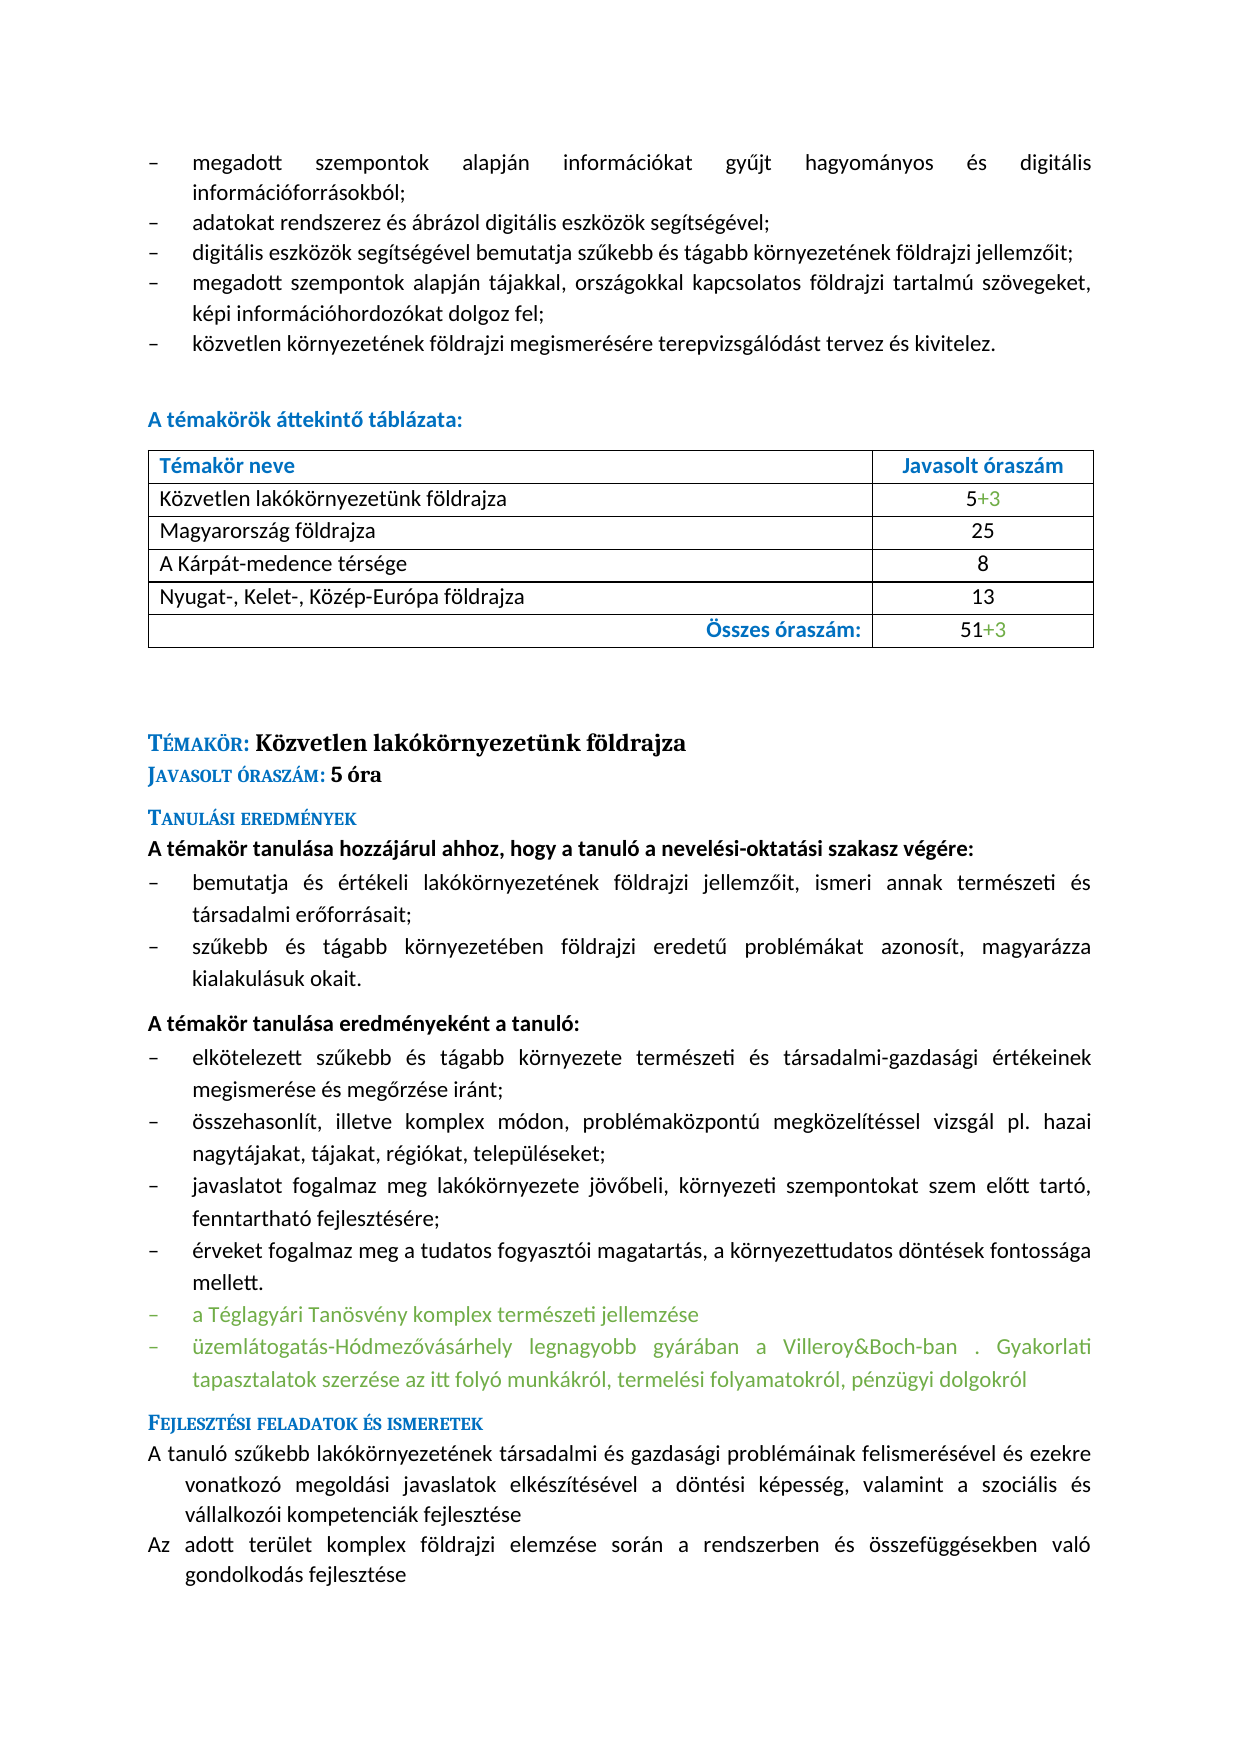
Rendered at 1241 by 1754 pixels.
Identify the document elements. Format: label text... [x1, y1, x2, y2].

list közvetlen környezetének földrajzi megismerésére terepvizsgálódást tervez és kivitelez. [148, 329, 1093, 357]
table_cell 8 [873, 550, 1093, 581]
text A témakörök áttekintő táblázata: [148, 405, 1093, 433]
text Témakör: Közvetlen lakókörnyezetünk földrajza [148, 728, 1093, 757]
table_header Témakör neve [149, 451, 872, 483]
list szűkebb és tágabb környezetében földrajzi eredetű problémákat azonosít, magyarázza kialakulásuk okait. [148, 932, 1093, 993]
text Az adott terület komplex földrajzi elemzése során a rendszerben és összefüggésekben való gondolkodás fejlesztése [148, 1530, 1093, 1588]
table_cell 5+3 [873, 484, 1093, 516]
list érveket fogalmaz meg a tudatos fogyasztói magatartás, a környezettudatos döntések fontossága mellett. [148, 1236, 1093, 1296]
text A témakör tanulása hozzájárul ahhoz, hogy a tanuló a nevelési-oktatási szakasz végére: [148, 834, 1093, 862]
list üzemlátogatás-Hódmezővásárhely legnagyobb gyárában a Villeroy&Boch-ban . Gyakorlati tapasztalatok szerzése az itt folyó munkákról, termelési folyamatokról, pénzügyi dolgokról [148, 1332, 1093, 1393]
text Tanulási eredmények [148, 804, 1093, 831]
list a Téglagyári Tanösvény komplex természeti jellemzése [148, 1300, 1093, 1328]
table_cell Összes óraszám: [149, 615, 872, 647]
table_cell A Kárpát-medence térsége [149, 550, 872, 581]
table_cell Nyugat-, Kelet-, Közép-Európa földrajza [149, 583, 872, 614]
table_cell Magyarország földrajza [149, 517, 872, 548]
list javaslatot fogalmaz meg lakókörnyezete jövőbeli, környezeti szempontokat szem előtt tartó, fenntartható fejlesztésére; [148, 1172, 1093, 1232]
text Fejlesztési feladatok és ismeretek [148, 1409, 1093, 1436]
table_header Javasolt óraszám [873, 451, 1093, 483]
list elkötelezett szűkebb és tágabb környezete természeti és társadalmi-gazdasági értékeinek megismerése és megőrzése iránt; [148, 1043, 1093, 1103]
list megadott szempontok alapján tájakkal, országokkal kapcsolatos földrajzi tartalmú szövegeket, képi információhordozókat dolgoz fel; [148, 268, 1093, 327]
text A tanuló szűkebb lakókörnyezetének társadalmi és gazdasági problémáinak felismerésével és ezekre vonatkozó megoldási javaslatok elkészítésével a döntési képesség, valamint a szociális és vállalkozói kompetenciák fejlesztése [148, 1439, 1093, 1528]
list bemutatja és értékeli lakókörnyezetének földrajzi jellemzőit, ismeri annak természeti és társadalmi erőforrásait; [148, 868, 1093, 928]
list megadott szempontok alapján információkat gyűjt hagyományos és digitális információforrásokból; [148, 148, 1093, 206]
list összehasonlít, illetve komplex módon, problémaközpontú megközelítéssel vizsgál pl. hazai nagytájakat, tájakat, régiókat, településeket; [148, 1107, 1093, 1167]
table_cell Közvetlen lakókörnyezetünk földrajza [149, 484, 872, 516]
text A témakör tanulása eredményeként a tanuló: [148, 1009, 1093, 1037]
list adatokat rendszerez és ábrázol digitális eszközök segítségével; [148, 208, 1093, 236]
table_cell 25 [873, 517, 1093, 548]
table_cell 13 [873, 583, 1093, 614]
table_cell 51+3 [873, 615, 1093, 647]
text Javasolt óraszám: 5 óra [148, 762, 1093, 788]
list digitális eszközök segítségével bemutatja szűkebb és tágabb környezetének földrajzi jellemzőit; [148, 238, 1093, 266]
